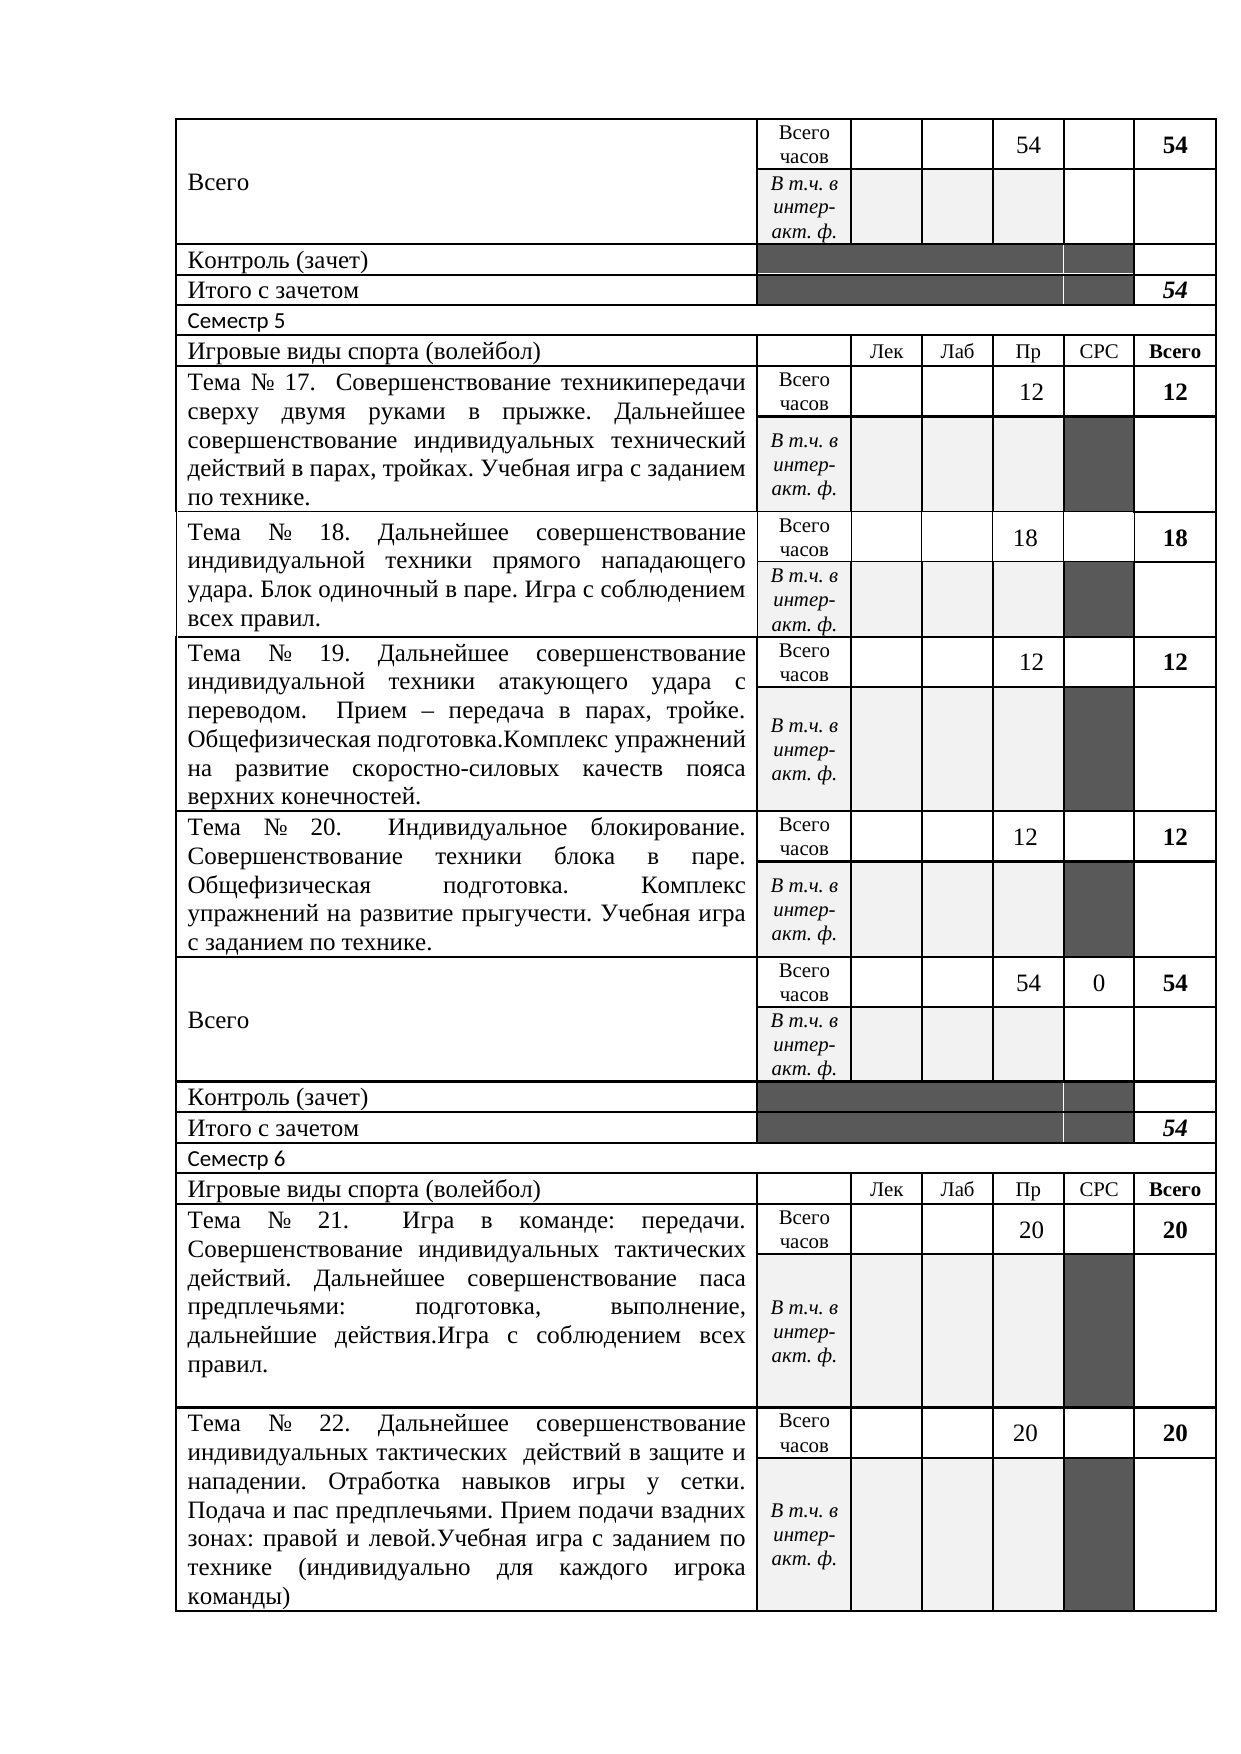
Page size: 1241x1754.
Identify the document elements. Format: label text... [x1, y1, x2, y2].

table_cell Игровые виды спорта (волейбол) [177, 1174, 756, 1203]
table_cell 12 [1135, 367, 1215, 415]
table_cell [1135, 418, 1215, 511]
table_cell В т.ч. в интер-акт. ф. [758, 1459, 850, 1610]
table_cell [923, 120, 992, 168]
table_cell [1135, 170, 1215, 243]
table_cell [923, 638, 992, 686]
table_cell [1064, 245, 1133, 273]
table_cell В т.ч. в интер-акт. ф. [758, 418, 850, 511]
table_cell 12 [994, 367, 1063, 415]
table_cell Итого с зачетом [177, 1113, 756, 1142]
table_cell Лаб [923, 336, 992, 365]
table_cell [994, 562, 1063, 636]
table_cell [923, 1008, 992, 1080]
table_cell [758, 1113, 851, 1142]
table_cell [758, 1174, 850, 1203]
table_cell Игровые виды спорта (волейбол) [177, 336, 756, 365]
table_cell [758, 245, 805, 273]
table_cell [1064, 1083, 1133, 1111]
table_cell [1064, 512, 1134, 561]
table_cell [1065, 120, 1133, 168]
table_cell [1135, 688, 1215, 810]
table_cell [1065, 1255, 1133, 1406]
table_cell [852, 1255, 921, 1406]
table_cell 18 [1135, 513, 1215, 561]
table_cell В т.ч. в интер-акт. ф. [758, 863, 850, 956]
table_cell Всего часов [758, 638, 850, 686]
table_cell [994, 1255, 1063, 1406]
table_cell [993, 1113, 1063, 1142]
table_cell [923, 958, 992, 1006]
table_cell СРС [1065, 1174, 1133, 1203]
table_cell Всего часов [758, 958, 850, 1006]
table_cell [1065, 367, 1133, 415]
table_cell [1135, 1083, 1215, 1111]
table_cell [805, 1083, 922, 1111]
table_cell [852, 1409, 921, 1457]
table_cell [852, 1205, 921, 1253]
table_cell [994, 863, 1063, 956]
table_cell 54 [1135, 1113, 1215, 1142]
table_cell [852, 418, 921, 511]
table_cell [852, 958, 921, 1006]
table_cell Тема № 20. Индивидуальное блокирование. Совершенствование техники блока в паре. Общефизическая подготовка. Комплекс упражнений на развитие прыгучести. Учебная игра с заданием по технике. [177, 812, 756, 956]
table_cell [923, 688, 992, 810]
table_cell Итого с зачетом [177, 276, 756, 304]
table_cell 12 [1135, 812, 1215, 860]
table_cell [1135, 1459, 1215, 1610]
table_cell [922, 1083, 993, 1111]
table_cell 0 [1065, 958, 1133, 1006]
table_cell [852, 1459, 921, 1610]
table_cell 54 [1135, 276, 1215, 304]
table_cell [993, 245, 1063, 273]
table_cell [1135, 563, 1215, 636]
table_cell Всего часов [758, 120, 850, 168]
table_cell [1135, 1008, 1215, 1080]
table_cell Всего часов [758, 1409, 850, 1457]
table_cell [1065, 1459, 1133, 1610]
table_cell 54 [994, 120, 1063, 168]
table_cell [923, 1255, 992, 1406]
table_cell [1065, 863, 1133, 956]
table_cell [994, 418, 1063, 511]
table_cell 20 [994, 1409, 1063, 1457]
table_cell 20 [1135, 1409, 1215, 1457]
table_cell [1065, 1409, 1133, 1457]
table_cell Всего [1135, 336, 1215, 365]
table_cell [1064, 276, 1133, 304]
table_cell [923, 562, 992, 636]
table_cell [922, 245, 993, 273]
table_cell [994, 1459, 1063, 1610]
table_cell [993, 1083, 1063, 1111]
table_cell [923, 367, 992, 415]
table_cell В т.ч. в интер-акт. ф. [758, 562, 850, 636]
table_cell [1065, 1205, 1133, 1253]
table_cell [994, 688, 1063, 810]
table_cell [923, 812, 992, 860]
table_cell [852, 562, 921, 636]
table_cell [852, 863, 921, 956]
table_cell [1135, 245, 1215, 273]
table_cell Всего часов [758, 367, 850, 415]
table_cell [805, 245, 922, 273]
table_cell [1065, 688, 1133, 810]
table_cell [1065, 562, 1133, 636]
table_cell Всего [177, 120, 756, 243]
table_cell [923, 170, 992, 243]
table_cell [852, 1008, 921, 1080]
table_cell [922, 1113, 993, 1142]
table_cell Лаб [923, 1174, 992, 1203]
table_cell Семестр 6 [177, 1144, 1215, 1172]
table_cell 12 [1135, 638, 1215, 686]
table_cell Семестр 5 [177, 306, 1215, 334]
table_cell [852, 812, 921, 860]
table_cell [1135, 863, 1215, 956]
table_cell [758, 336, 850, 365]
table_cell Всего часов [758, 1205, 850, 1253]
table_cell [852, 120, 921, 168]
table_cell [923, 863, 992, 956]
table_cell [852, 170, 921, 243]
table_cell [852, 367, 921, 415]
table_cell Всего часов [758, 812, 850, 860]
table_cell Тема № 18. Дальнейшее совершенствование индивидуальной техники прямого нападающего удара. Блок одиночный в паре. Игра с соблюдением всех правил. [177, 512, 757, 636]
table_cell Тема № 19. Дальнейшее совершенствование индивидуальной техники атакующего удара с переводом. Прием – передача в парах, тройке. Общефизическая подготовка.Комплекс упражнений на развитие скоростно-силовых качеств пояса верхних конечностей. [177, 637, 756, 810]
table_cell [758, 276, 851, 304]
table_cell В т.ч. в интер-акт. ф. [758, 1008, 850, 1080]
table_cell [1065, 638, 1133, 686]
table_cell 54 [1135, 958, 1215, 1006]
table_cell [922, 276, 993, 304]
table_cell Тема № 21. Игра в команде: передачи. Совершенствование индивидуальных тактических действий. Дальнейшее совершенствование паса предплечьями: подготовка, выполнение, дальнейшие действия.Игра с соблюдением всех правил. [177, 1205, 756, 1406]
table_cell 54 [994, 958, 1063, 1006]
table_cell [1065, 1008, 1133, 1080]
table_cell [852, 688, 921, 810]
table_cell [758, 1083, 805, 1111]
table_cell 12 [994, 638, 1063, 686]
table_cell СРС [1065, 336, 1133, 365]
table_cell Контроль (зачет) [177, 245, 756, 273]
table_cell В т.ч. в интер-акт. ф. [758, 170, 850, 243]
table_cell 20 [994, 1205, 1063, 1253]
table_cell [994, 170, 1063, 243]
table_cell [993, 276, 1063, 304]
table_cell [1064, 1113, 1133, 1142]
table_cell [1065, 812, 1133, 860]
table_cell Всего [1135, 1174, 1215, 1203]
table_cell [923, 1409, 992, 1457]
table_cell Всего часов [758, 512, 851, 561]
table_cell Пр [994, 1174, 1063, 1203]
table_cell Пр [994, 336, 1063, 365]
table_cell Тема № 22. Дальнейшее совершенствование индивидуальных тактических действий в защите и нападении. Отработка навыков игры у сетки. Подача и пас предплечьями. Прием подачи взадних зонах: правой и левой.Учебная игра с заданием по технике (индивидуально для каждого игрока команды) [177, 1409, 756, 1610]
table_cell В т.ч. в интер-акт. ф. [758, 688, 850, 810]
table_cell Всего [177, 958, 756, 1080]
table_cell [922, 512, 992, 561]
table_cell В т.ч. в интер-акт. ф. [758, 1255, 850, 1406]
table_cell [923, 1459, 992, 1610]
table_cell [852, 512, 921, 561]
table_cell [851, 1113, 922, 1142]
table_cell [1135, 1255, 1215, 1406]
table_cell Контроль (зачет) [177, 1083, 756, 1111]
table_cell 54 [1135, 120, 1215, 168]
table_cell 18 [993, 512, 1063, 561]
table_cell 20 [1135, 1205, 1215, 1253]
table_cell [851, 276, 922, 304]
table_cell Лек [852, 1174, 921, 1203]
table_cell 12 [994, 812, 1063, 860]
table_cell [1065, 418, 1133, 511]
table_cell [923, 1205, 992, 1253]
table_cell [852, 638, 921, 686]
table_cell Тема № 17. Совершенствование техникипередачи сверху двумя руками в прыжке. Дальнейшее совершенствование индивидуальных технический действий в парах, тройках. Учебная игра с заданием по технике. [177, 367, 756, 511]
table_cell [1065, 170, 1133, 243]
table_cell [994, 1008, 1063, 1080]
table_cell Лек [852, 336, 921, 365]
table_cell [923, 418, 992, 511]
